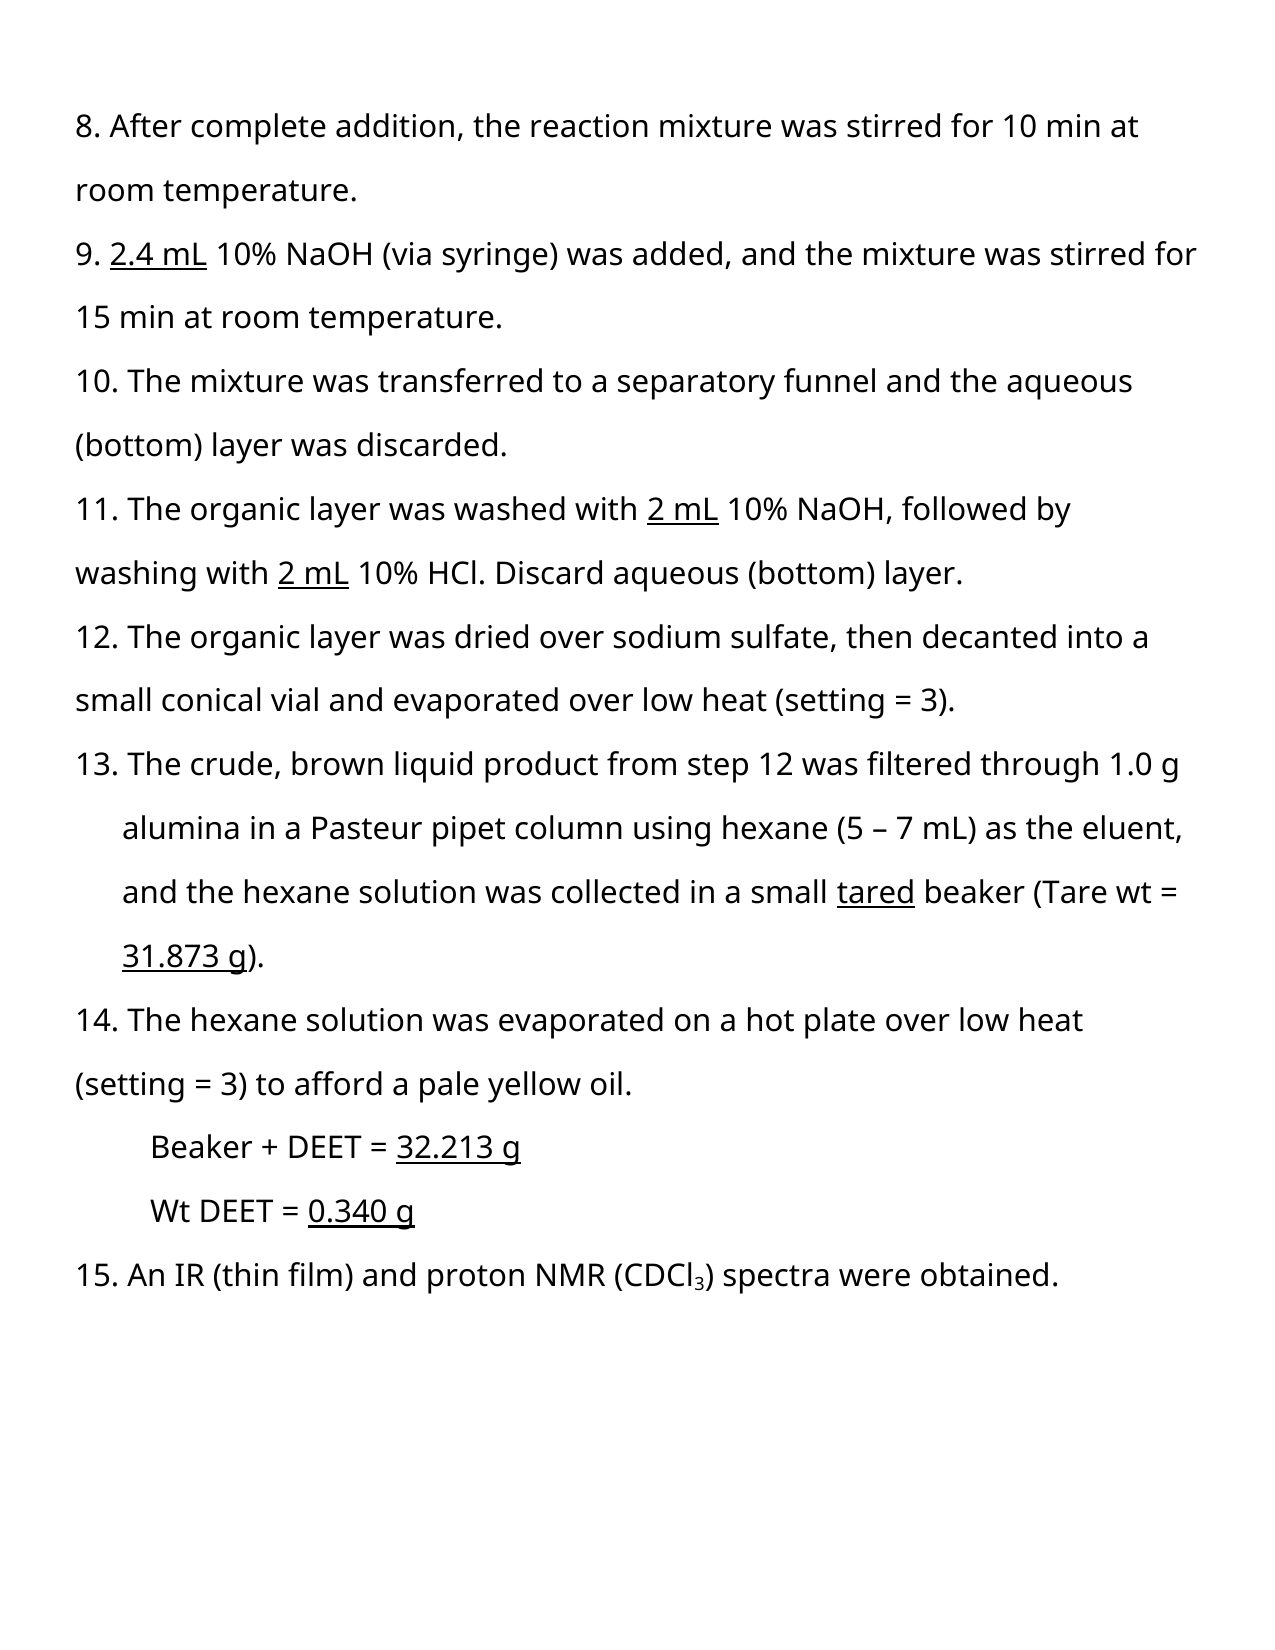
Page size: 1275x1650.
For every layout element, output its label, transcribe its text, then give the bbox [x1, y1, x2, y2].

text 14. The hexane solution was evaporated on a hot plate over low heat (setting = 3) to afford a pale yellow oil. [75, 998, 1200, 1104]
text 13. The crude, brown liquid product from step 12 was filtered through 1.0 g alumina in a Pasteur pipet column using hexane (5 – 7 mL) as the eluent, and the hexane solution was collected in a small tared beaker (Tare wt = 31.873 g). [75, 742, 1200, 976]
text 15. An IR (thin film) and proton NMR (CDCl3) spectra were obtained. [75, 1253, 1200, 1296]
text Wt DEET = 0.340 g [150, 1189, 1200, 1232]
text 8. After complete addition, the reaction mixture was stirred for 10 min at room temperature. [75, 104, 1200, 210]
text 11. The organic layer was washed with 2 mL 10% NaOH, followed by washing with 2 mL 10% HCl. Discard aqueous (bottom) layer. [75, 487, 1200, 593]
text 12. The organic layer was dried over sodium sulfate, then decanted into a small conical vial and evaporated over low heat (setting = 3). [75, 614, 1200, 721]
text 10. The mixture was transferred to a separatory funnel and the aqueous (bottom) layer was discarded. [75, 359, 1200, 466]
text Beaker + DEET = 32.213 g [150, 1125, 1200, 1168]
text 9. 2.4 mL 10% NaOH (via syringe) was added, and the mixture was stirred for 15 min at room temperature. [75, 231, 1200, 338]
